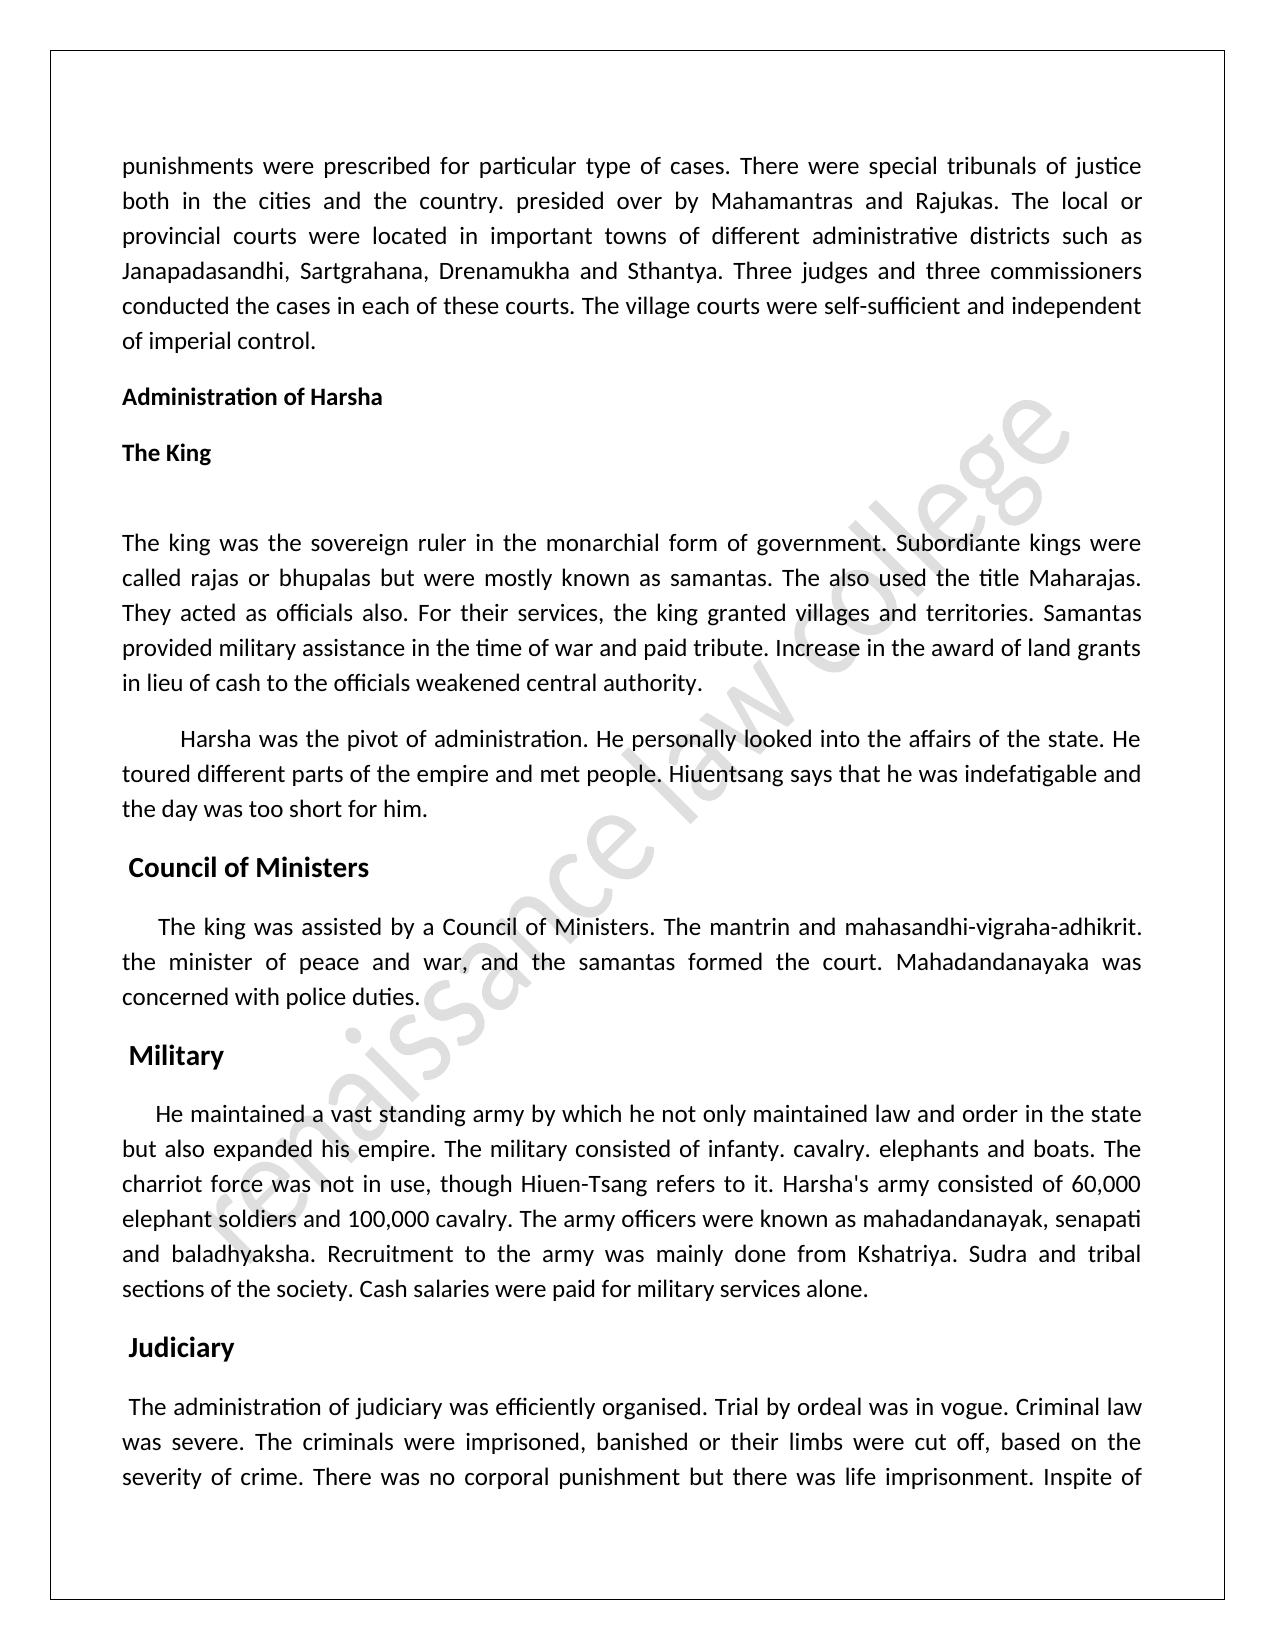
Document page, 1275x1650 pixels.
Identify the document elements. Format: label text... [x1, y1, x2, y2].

text Military [122, 1037, 1144, 1072]
text The king was assisted by a Council of Ministers. The mantrin and mahasandhi-vigraha-adhikrit. the minister of peace and war, and the samantas formed the court. Mahadandanayaka was concerned with police duties. [122, 911, 1144, 1011]
text Council of Ministers [122, 849, 1144, 885]
text Harsha was the pivot of administration. He personally looked into the affairs of the state. He toured different parts of the empire and met people. Hiuentsang says that he was indefatigable and the day was too short for him. [122, 723, 1144, 824]
text Judiciary [122, 1329, 1144, 1365]
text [122, 150, 1144, 356]
text The king was the sovereign ruler in the monarchial form of government. Subordiante kings were called rajas or bhupalas but were mostly known as samantas. The also used the title Maharajas. They acted as officials also. For their services, the king granted villages and territories. Samantas provided military assistance in the time of war and paid tribute. Increase in the award of land grants in lieu of cash to the officials weakened central authority. [122, 492, 1144, 698]
text The King [122, 437, 1144, 467]
text Administration of Harsha [122, 381, 1144, 411]
text He maintained a vast standing army by which he not only maintained law and order in the state but also expanded his empire. The military consisted of infanty. cavalry. elephants and boats. The charriot force was not in use, though Hiuen-Tsang refers to it. Harsha's army consisted of 60,000 elephant soldiers and 100,000 cavalry. The army officers were known as mahadandanayak, senapati and baladhyaksha. Recruitment to the army was mainly done from Kshatriya. Sudra and tribal sections of the society. Cash salaries were paid for military services alone. [122, 1098, 1144, 1304]
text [122, 1391, 1144, 1492]
